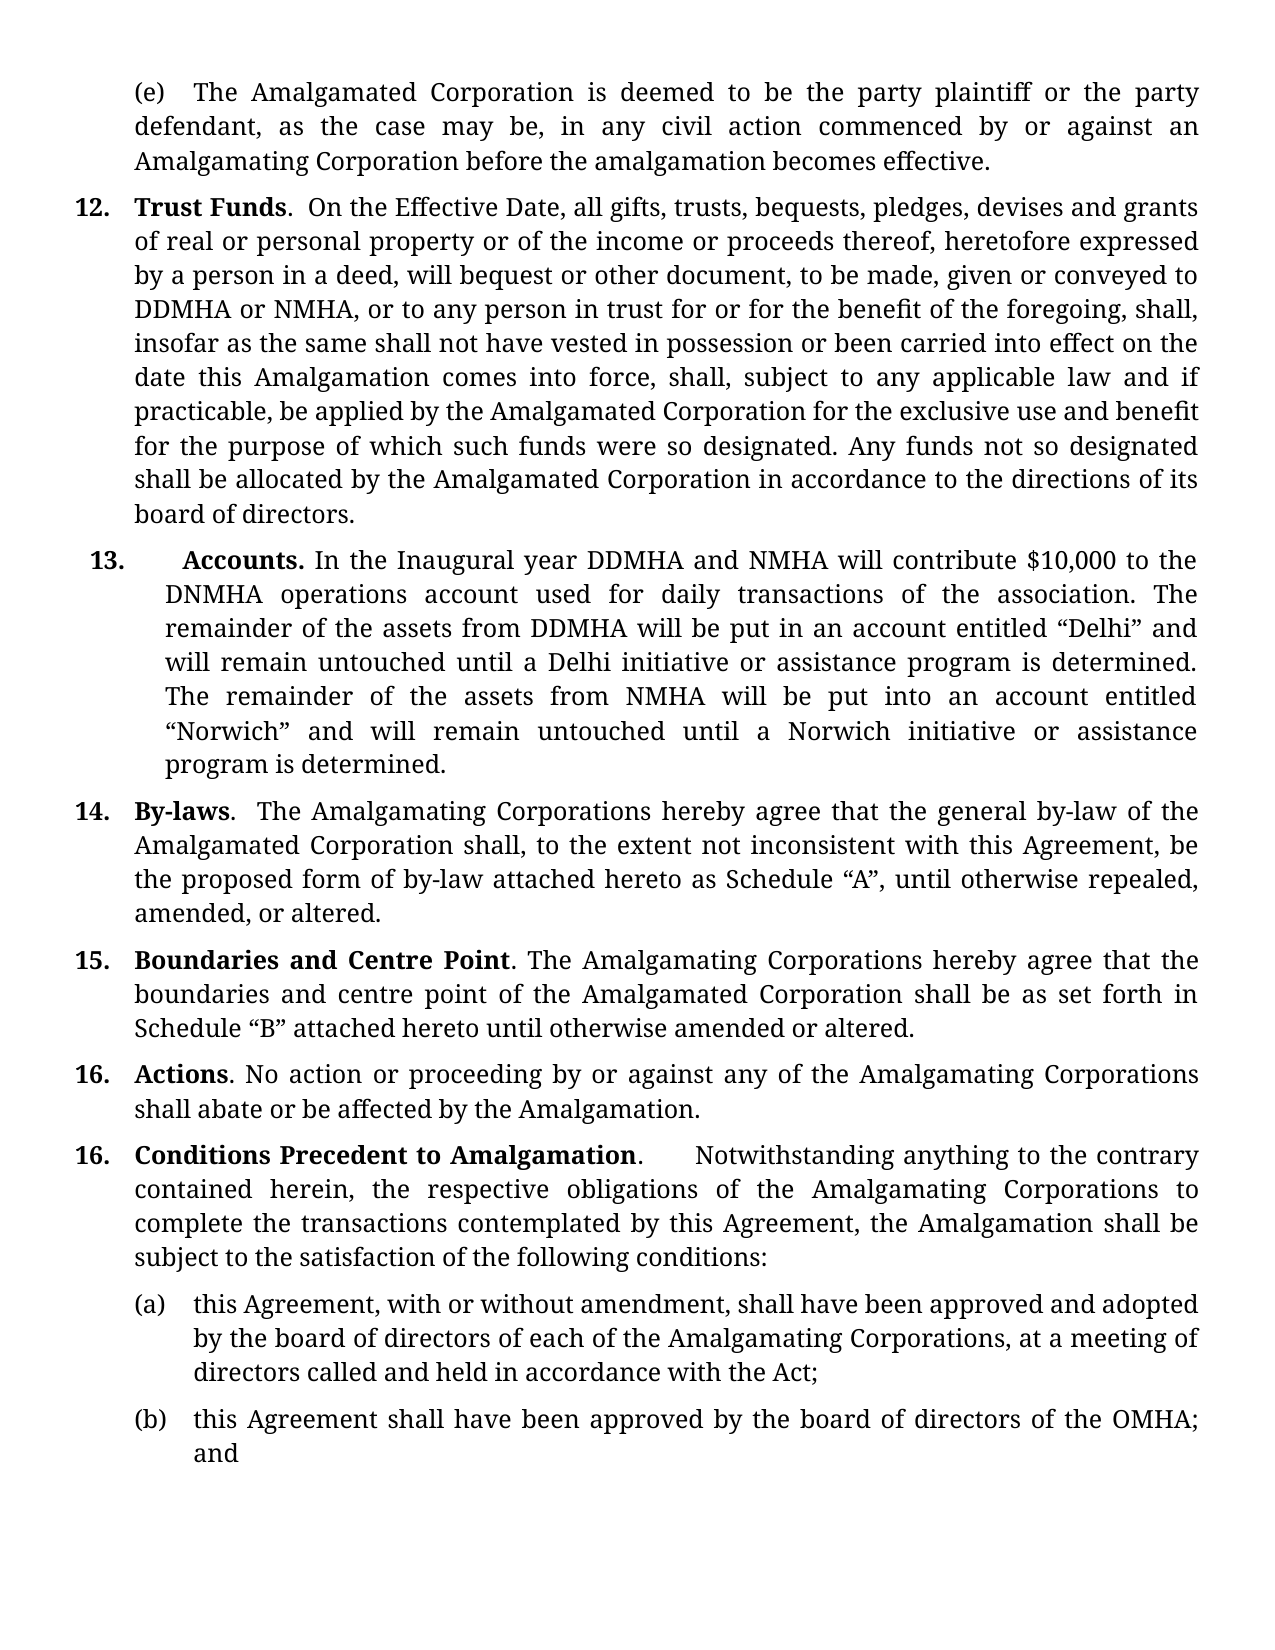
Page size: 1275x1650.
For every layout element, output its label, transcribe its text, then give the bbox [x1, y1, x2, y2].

text (b) this Agreement shall have been approved by the board of directors of the OMHA; and [134, 1401, 1200, 1469]
text By-laws. The Amalgamating Corporations hereby agree that the general by-law of the Amalgamated Corporation shall, to the extent not inconsistent with this Agreement, be the proposed form of by-law attached hereto as Schedule “A”, until otherwise repealed, amended, or altered. [75, 794, 1200, 930]
text Actions. No action or proceeding by or against any of the Amalgamating Corporations shall abate or be affected by the Amalgamation. [75, 1057, 1200, 1125]
text (a) this Agreement, with or without amendment, shall have been approved and adopted by the board of directors of each of the Amalgamating Corporations, at a meeting of directors called and held in accordance with the Act; [134, 1287, 1200, 1389]
text Trust Funds. On the Effective Date, all gifts, trusts, bequests, pledges, devises and grants of real or personal property or of the income or proceeds thereof, heretofore expressed by a person in a deed, will bequest or other document, to be made, given or conveyed to DDMHA or NMHA, or to any person in trust for or for the benefit of the foregoing, shall, insofar as the same shall not have vested in possession or been carried into effect on the date this Amalgamation comes into force, shall, subject to any applicable law and if practicable, be applied by the Amalgamated Corporation for the exclusive use and benefit for the purpose of which such funds were so designated. Any funds not so designated shall be allocated by the Amalgamated Corporation in accordance to the directions of its board of directors. [75, 190, 1200, 530]
list (e) The Amalgamated Corporation is deemed to be the party plaintiff or the party defendant, as the case may be, in any civil action commenced by or against an Amalgamating Corporation before the amalgamation becomes effective. [134, 75, 1200, 177]
text Accounts. In the Inaugural year DDMHA and NMHA will contribute $10,000 to the DNMHA operations account used for daily transactions of the association. The remainder of the assets from DDMHA will be put in an account entitled “Delhi” and will remain untouched until a Delhi initiative or assistance program is determined. The remainder of the assets from NMHA will be put into an account entitled “Norwich” and will remain untouched until a Norwich initiative or assistance program is determined. [90, 543, 1198, 781]
text Boundaries and Centre Point. The Amalgamating Corporations hereby agree that the boundaries and centre point of the Amalgamated Corporation shall be as set forth in Schedule “B” attached hereto until otherwise amended or altered. [75, 942, 1200, 1045]
text 16. Conditions Precedent to Amalgamation. Notwithstanding anything to the contrary contained herein, the respective obligations of the Amalgamating Corporations to complete the transactions contemplated by this Agreement, the Amalgamation shall be subject to the satisfaction of the following conditions: [75, 1138, 1200, 1274]
